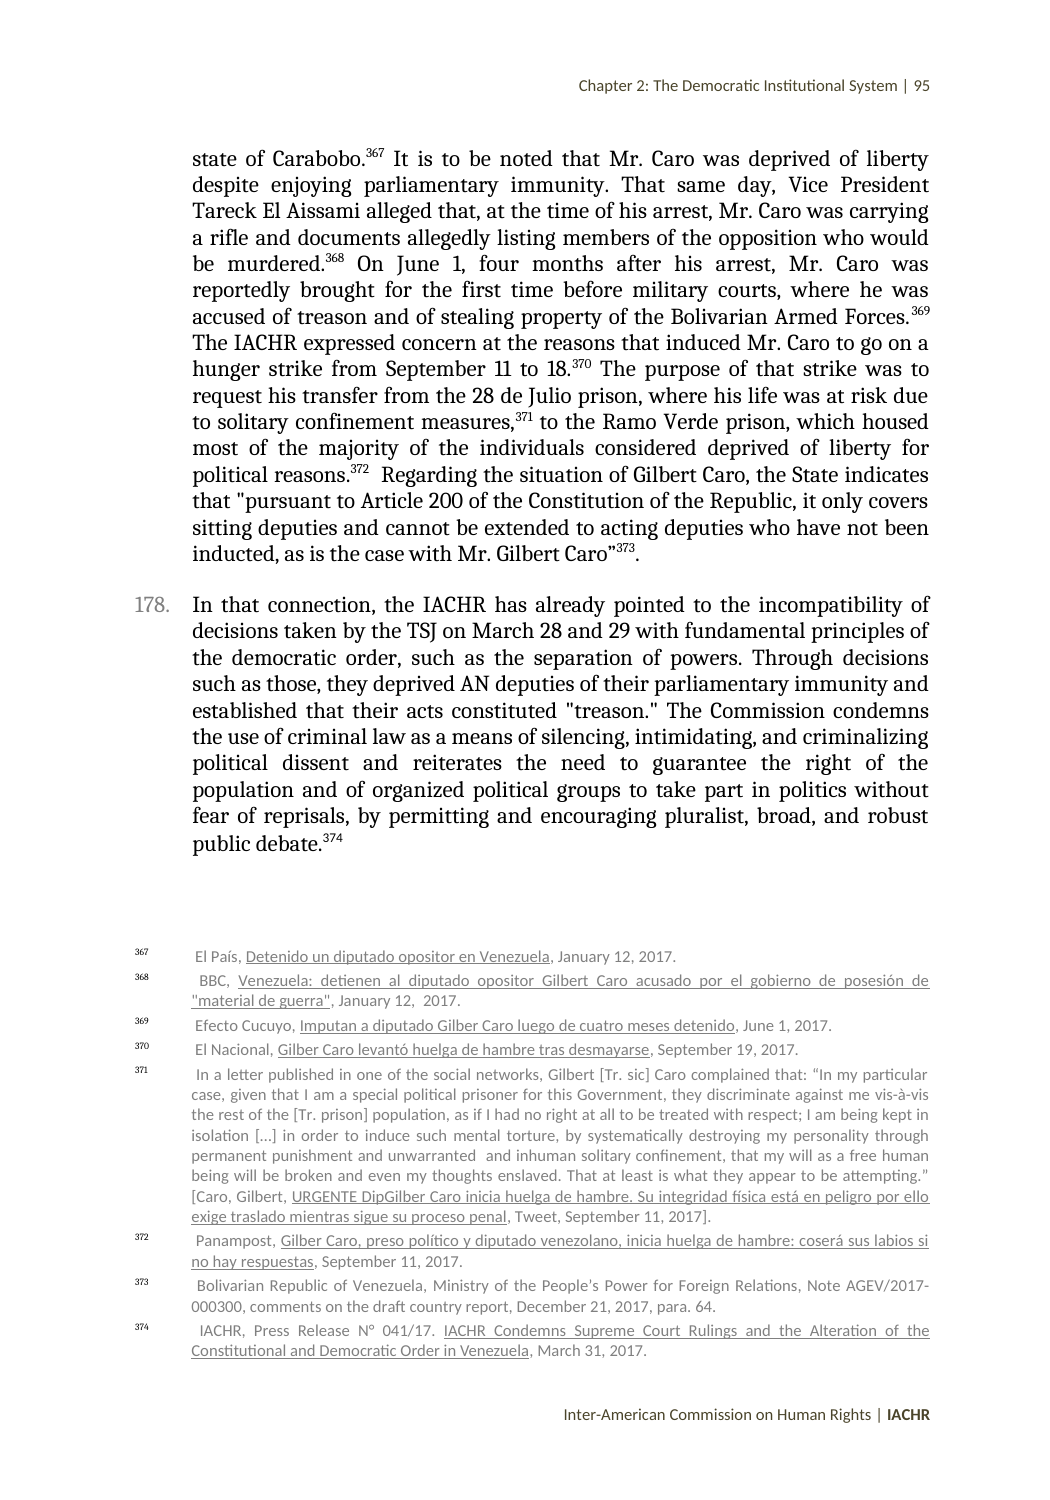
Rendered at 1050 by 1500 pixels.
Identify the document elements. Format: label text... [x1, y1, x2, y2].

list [135, 145, 930, 567]
list In that connection, the IACHR has already pointed to the incompatibility of decisions taken by the TSJ on March 28 and 29 with fundamental principles of the democratic order, such as the separation of powers. Through decisions such as those, they deprived AN deputies of their parliamentary immunity and established that their acts constituted "treason." The Commission condemns the use of criminal law as a means of silencing, intimidating, and criminalizing political dissent and reiterates the need to guarantee the right of the population and of organized political groups to take part in politics without fear of reprisals, by permitting and encouraging pluralist, broad, and robust public debate. [135, 592, 930, 857]
